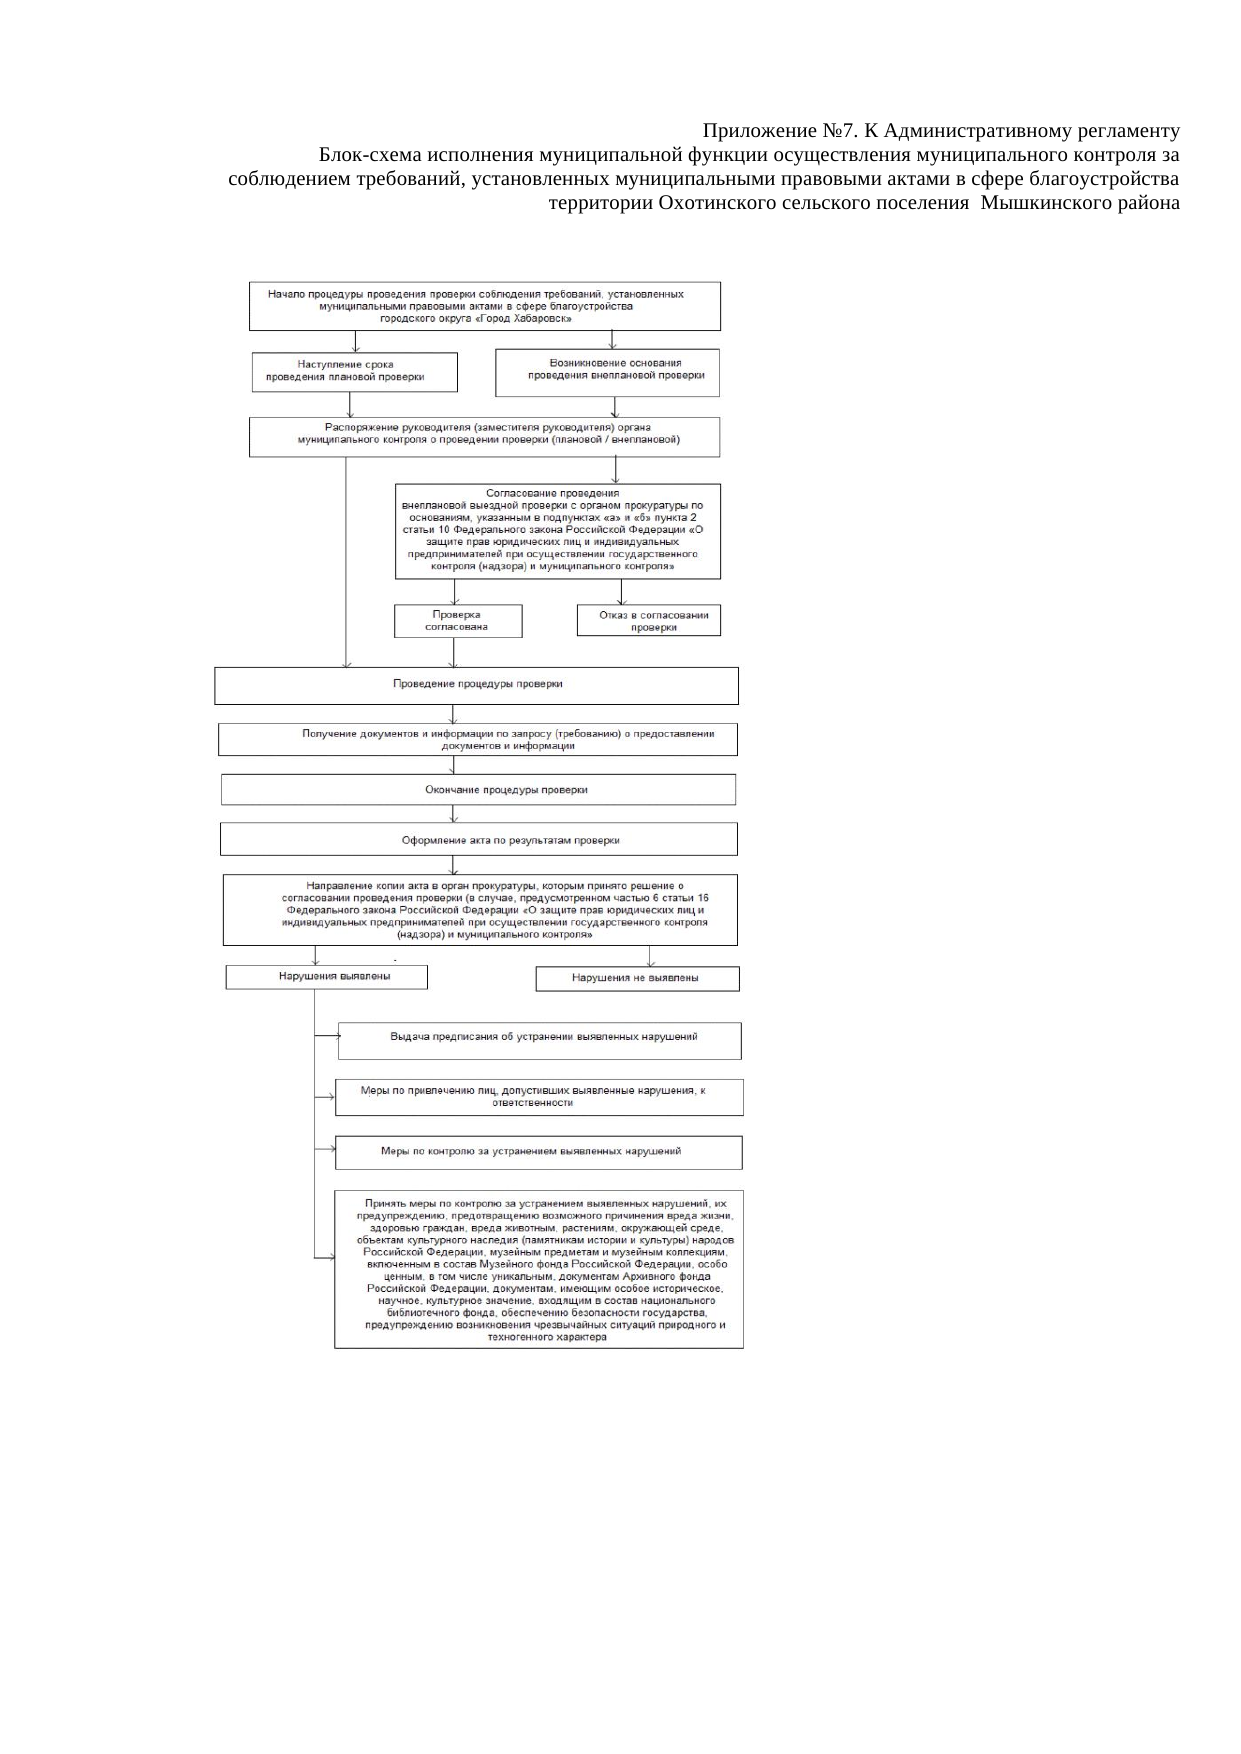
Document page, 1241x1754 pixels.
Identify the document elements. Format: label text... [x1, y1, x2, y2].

picture [206, 279, 782, 1358]
text Приложение №7. К Административному регламенту [207, 118, 1181, 142]
text Блок-схема исполнения муниципальной функции осуществления муниципального контроля за соблюдением требований, установленных муниципальными правовыми актами в сфере благоустройства территории Охотинского сельского поселения Мышкинского района [207, 142, 1181, 214]
